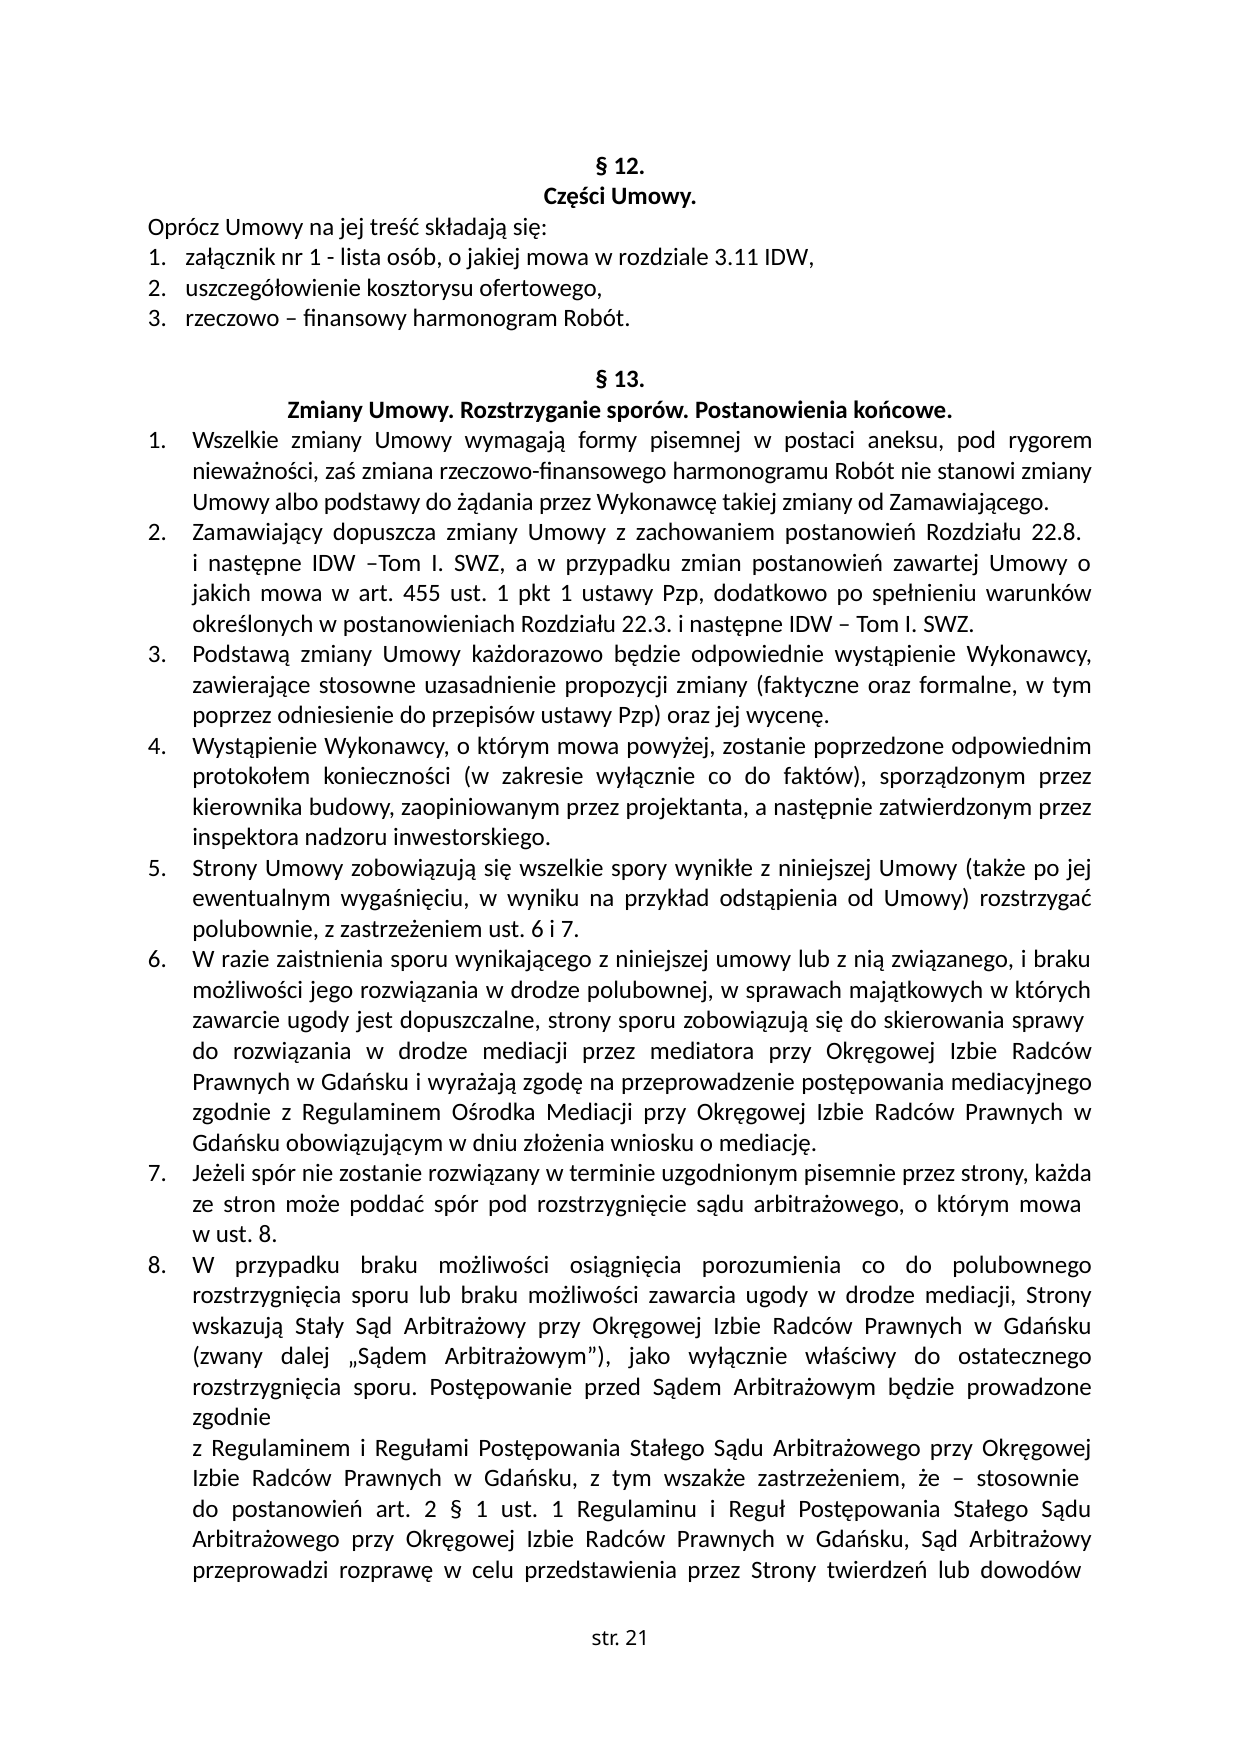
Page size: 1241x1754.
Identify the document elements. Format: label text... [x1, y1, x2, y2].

subtitle Części Umowy. [148, 181, 1093, 211]
list Wystąpienie Wykonawcy, o którym mowa powyżej, zostanie poprzedzone odpowiednim protokołem konieczności (w zakresie wyłącznie co do faktów), sporządzonym przez kierownika budowy, zaopiniowanym przez projektanta, a następnie zatwierdzonym przez inspektora nadzoru inwestorskiego. [148, 730, 1093, 852]
list Podstawą zmiany Umowy każdorazowo będzie odpowiednie wystąpienie Wykonawcy, zawierające stosowne uzasadnienie propozycji zmiany (faktyczne oraz formalne, w tym poprzez odniesienie do przepisów ustawy Pzp) oraz jej wycenę. [148, 638, 1093, 730]
text Oprócz Umowy na jej treść składają się: [148, 211, 1093, 242]
list załącznik nr 1 - lista osób, o jakiej mowa w rozdziale 3.11 IDW, [148, 242, 1093, 272]
text § 13. [148, 364, 1093, 394]
subtitle Zmiany Umowy. Rozstrzyganie sporów. Postanowienia końcowe. [148, 394, 1093, 425]
list rzeczowo – finansowy harmonogram Robót. [148, 303, 1093, 333]
text § 12. [148, 150, 1093, 181]
list Wszelkie zmiany Umowy wymagają formy pisemnej w postaci aneksu, pod rygorem nieważności, zaś zmiana rzeczowo-finansowego harmonogramu Robót nie stanowi zmiany Umowy albo podstawy do żądania przez Wykonawcę takiej zmiany od Zamawiającego. [148, 425, 1093, 516]
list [148, 1249, 1093, 1584]
list Jeżeli spór nie zostanie rozwiązany w terminie uzgodnionym pisemnie przez strony, każda ze stron może poddać spór pod rozstrzygnięcie sądu arbitrażowego, o którym mowa w ust. 8. [148, 1157, 1093, 1249]
list Strony Umowy zobowiązują się wszelkie spory wynikłe z niniejszej Umowy (także po jej ewentualnym wygaśnięciu, w wyniku na przykład odstąpienia od Umowy) rozstrzygać polubownie, z zastrzeżeniem ust. 6 i 7. [148, 852, 1093, 943]
list uszczegółowienie kosztorysu ofertowego, [148, 272, 1093, 303]
list W razie zaistnienia sporu wynikającego z niniejszej umowy lub z nią związanego, i braku możliwości jego rozwiązania w drodze polubownej, w sprawach majątkowych w których zawarcie ugody jest dopuszczalne, strony sporu zobowiązują się do skierowania sprawy do rozwiązania w drodze mediacji przez mediatora przy Okręgowej Izbie Radców Prawnych w Gdańsku i wyrażają zgodę na przeprowadzenie postępowania mediacyjnego zgodnie z Regulaminem Ośrodka Mediacji przy Okręgowej Izbie Radców Prawnych w Gdańsku obowiązującym w dniu złożenia wniosku o mediację. [148, 943, 1093, 1157]
list Zamawiający dopuszcza zmiany Umowy z zachowaniem postanowień Rozdziału 22.8. i następne IDW –Tom I. SWZ, a w przypadku zmian postanowień zawartej Umowy o jakich mowa w art. 455 ust. 1 pkt 1 ustawy Pzp, dodatkowo po spełnieniu warunków określonych w postanowieniach Rozdziału 22.3. i następne IDW – Tom I. SWZ. [148, 516, 1093, 638]
